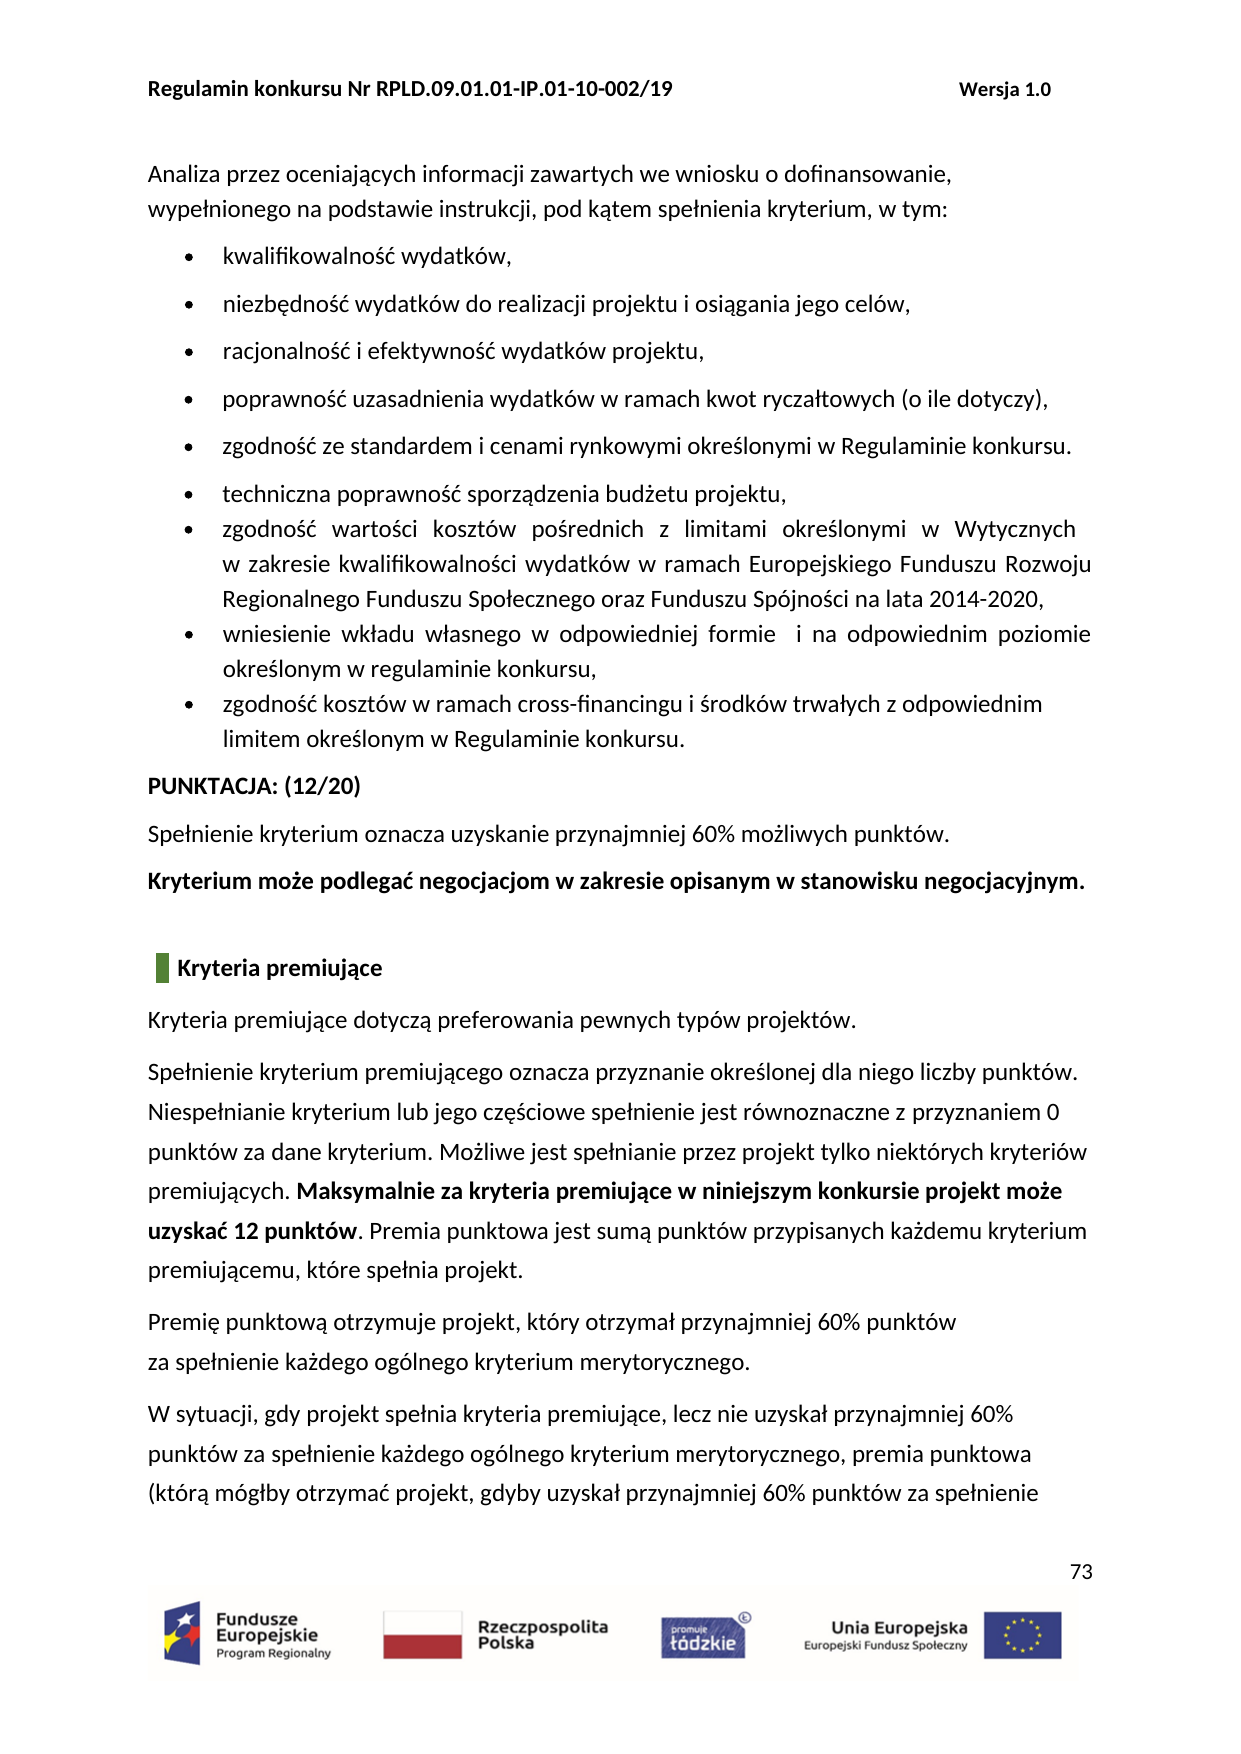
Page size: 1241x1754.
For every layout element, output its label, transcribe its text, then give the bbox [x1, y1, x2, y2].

text Premię punktową otrzymuje projekt, który otrzymał przynajmniej 60% punktów za spełnienie każdego ogólnego kryterium merytorycznego. [148, 1307, 1093, 1377]
text Spełnienie kryterium premiującego oznacza przyznanie określonej dla niego liczby punktów. Niespełnianie kryterium lub jego częściowe spełnienie jest równoznaczne z przyznaniem 0 punktów za dane kryterium. Możliwe jest spełnianie przez projekt tylko niektórych kryteriów premiujących. Maksymalnie za kryteria premiujące w niniejszym konkursie projekt może uzyskać 12 punktów. Premia punktowa jest sumą punktów przypisanych każdemu kryterium premiującemu, które spełnia projekt. [148, 1057, 1093, 1285]
list zgodność kosztów w ramach cross-financingu i środków trwałych z odpowiednim limitem określonym w Regulaminie konkursu. [185, 688, 1093, 753]
text Analiza przez oceniających informacji zawartych we wniosku o dofinansowanie, wypełnionego na podstawie instrukcji, pod kątem spełnienia kryterium, w tym: [148, 158, 1093, 223]
list techniczna poprawność sporządzenia budżetu projektu, [185, 478, 1093, 508]
list racjonalność i efektywność wydatków projektu, [185, 335, 1093, 366]
list zgodność ze standardem i cenami rynkowymi określonymi w Regulaminie konkursu. [185, 430, 1093, 461]
list zgodność wartości kosztów pośrednich z limitami określonymi w Wytycznych w zakresie kwalifikowalności wydatków w ramach Europejskiego Funduszu Rozwoju Regionalnego Funduszu Społecznego oraz Funduszu Spójności na lata 2014-2020, [185, 513, 1093, 613]
text Spełnienie kryterium oznacza uzyskanie przynajmniej 60% możliwych punktów. [148, 818, 1093, 848]
text Kryteria premiujące dotyczą preferowania pewnych typów projektów. [148, 1004, 1093, 1035]
list kwalifikowalność wydatków, [185, 240, 1093, 271]
picture [147, 1585, 1079, 1681]
list wniesienie wkładu własnego w odpowiedniej formie i na odpowiednim poziomie określonym w regulaminie konkursu, [185, 618, 1093, 683]
list niezbędność wydatków do realizacji projektu i osiągania jego celów, [185, 288, 1093, 318]
text PUNKTACJA: (12/20) [148, 770, 1093, 801]
text Kryteria premiujące [156, 952, 1093, 983]
text Kryterium może podlegać negocjacjom w zakresie opisanym w stanowisku negocjacyjnym. [148, 865, 1093, 896]
list poprawność uzasadnienia wydatków w ramach kwot ryczałtowych (o ile dotyczy), [185, 383, 1093, 413]
